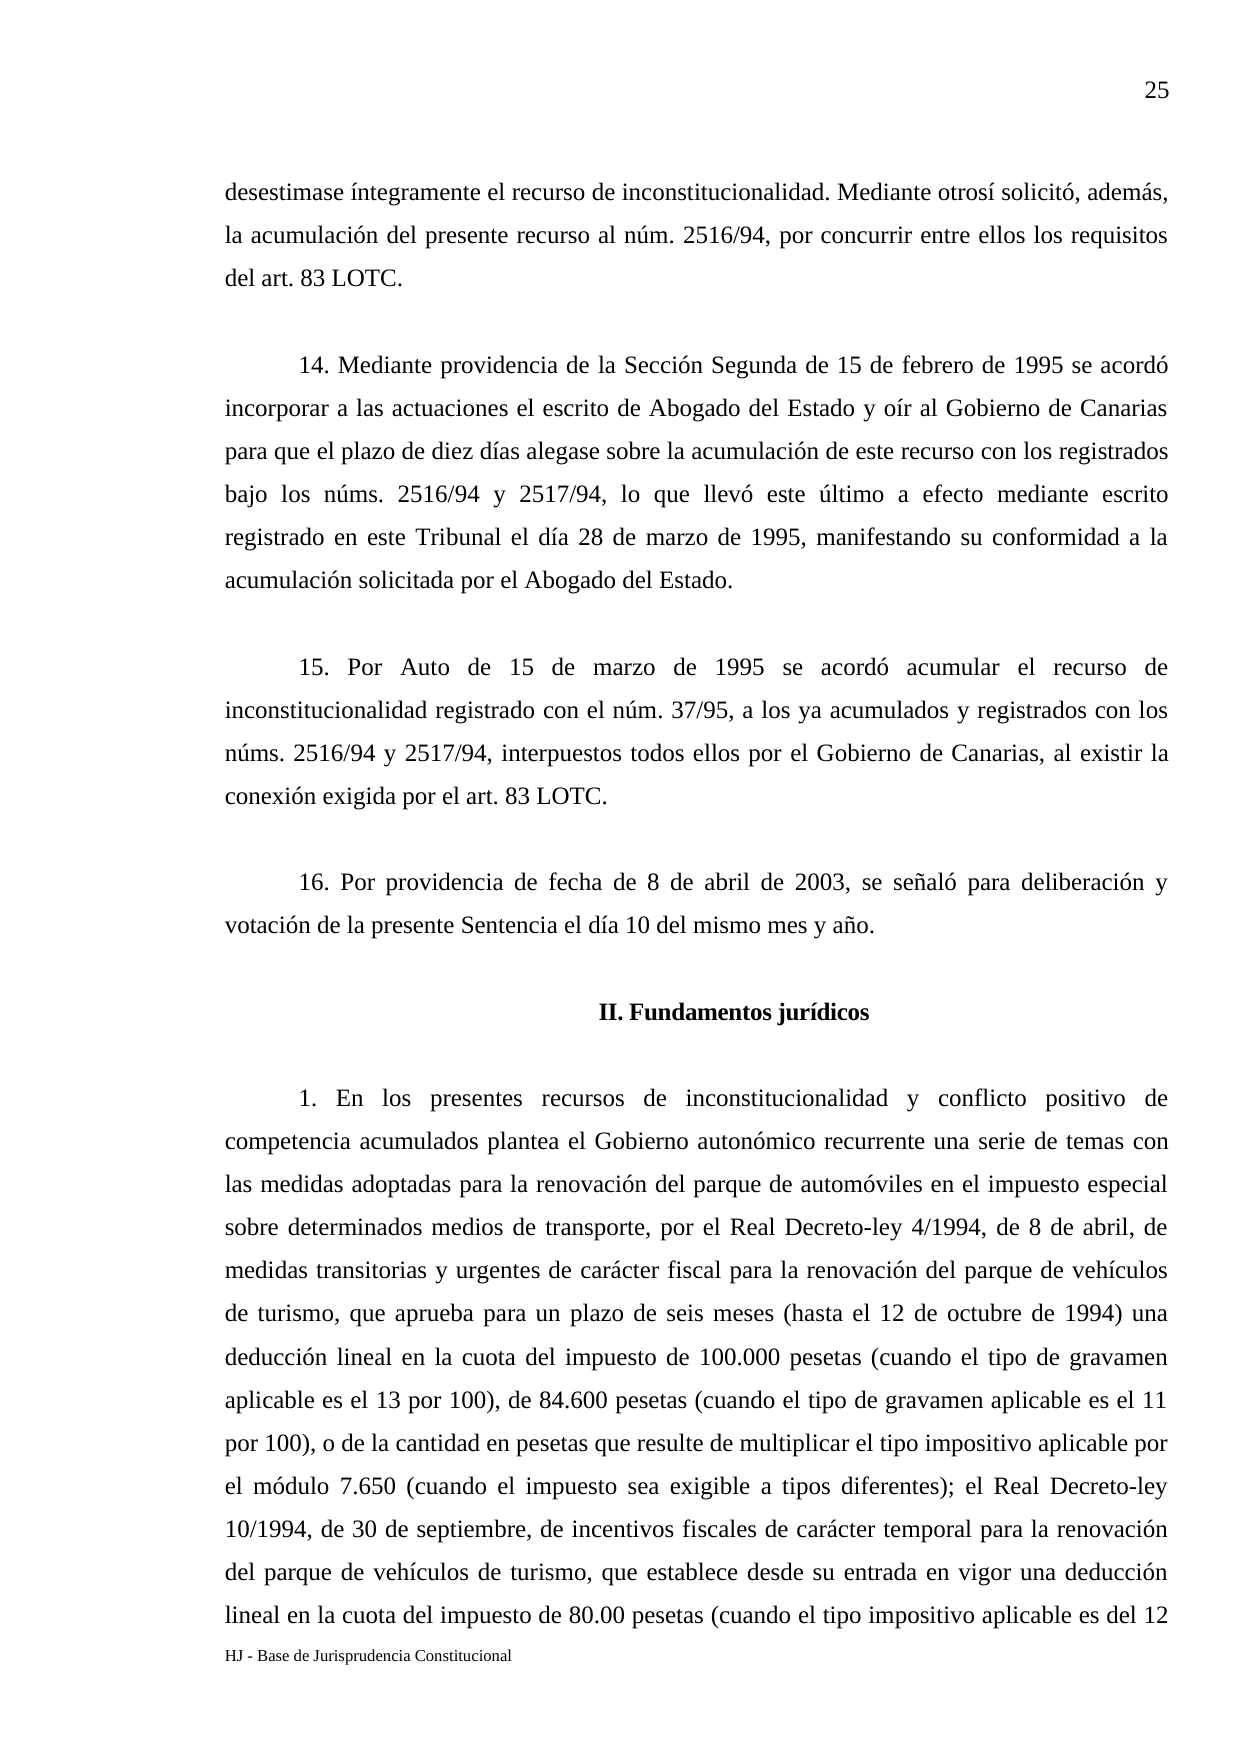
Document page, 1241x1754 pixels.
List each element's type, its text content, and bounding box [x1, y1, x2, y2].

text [224, 177, 1169, 292]
text 15. Por Auto de 15 de marzo de 1995 se acordó acumular el recurso de inconstitucionalidad registrado con el núm. 37/95, a los ya acumulados y registrados con los núms. 2516/94 y 2517/94, interpuestos todos ellos por el Gobierno de Canarias, al existir la conexión exigida por el art. 83 LOTC. [224, 652, 1169, 810]
subtitle II. Fundamentos jurídicos [224, 997, 1169, 1025]
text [224, 1083, 1169, 1629]
text 16. Por providencia de fecha de 8 de abril de 2003, se señaló para deliberación y votación de la presente Sentencia el día 10 del mismo mes y año. [224, 867, 1169, 939]
text 14. Mediante providencia de la Sección Segunda de 15 de febrero de 1995 se acordó incorporar a las actuaciones el escrito de Abogado del Estado y oír al Gobierno de Canarias para que el plazo de diez días alegase sobre la acumulación de este recurso con los registrados bajo los núms. 2516/94 y 2517/94, lo que llevó este último a efecto mediante escrito registrado en este Tribunal el día 28 de marzo de 1995, manifestando su conformidad a la acumulación solicitada por el Abogado del Estado. [224, 350, 1169, 594]
